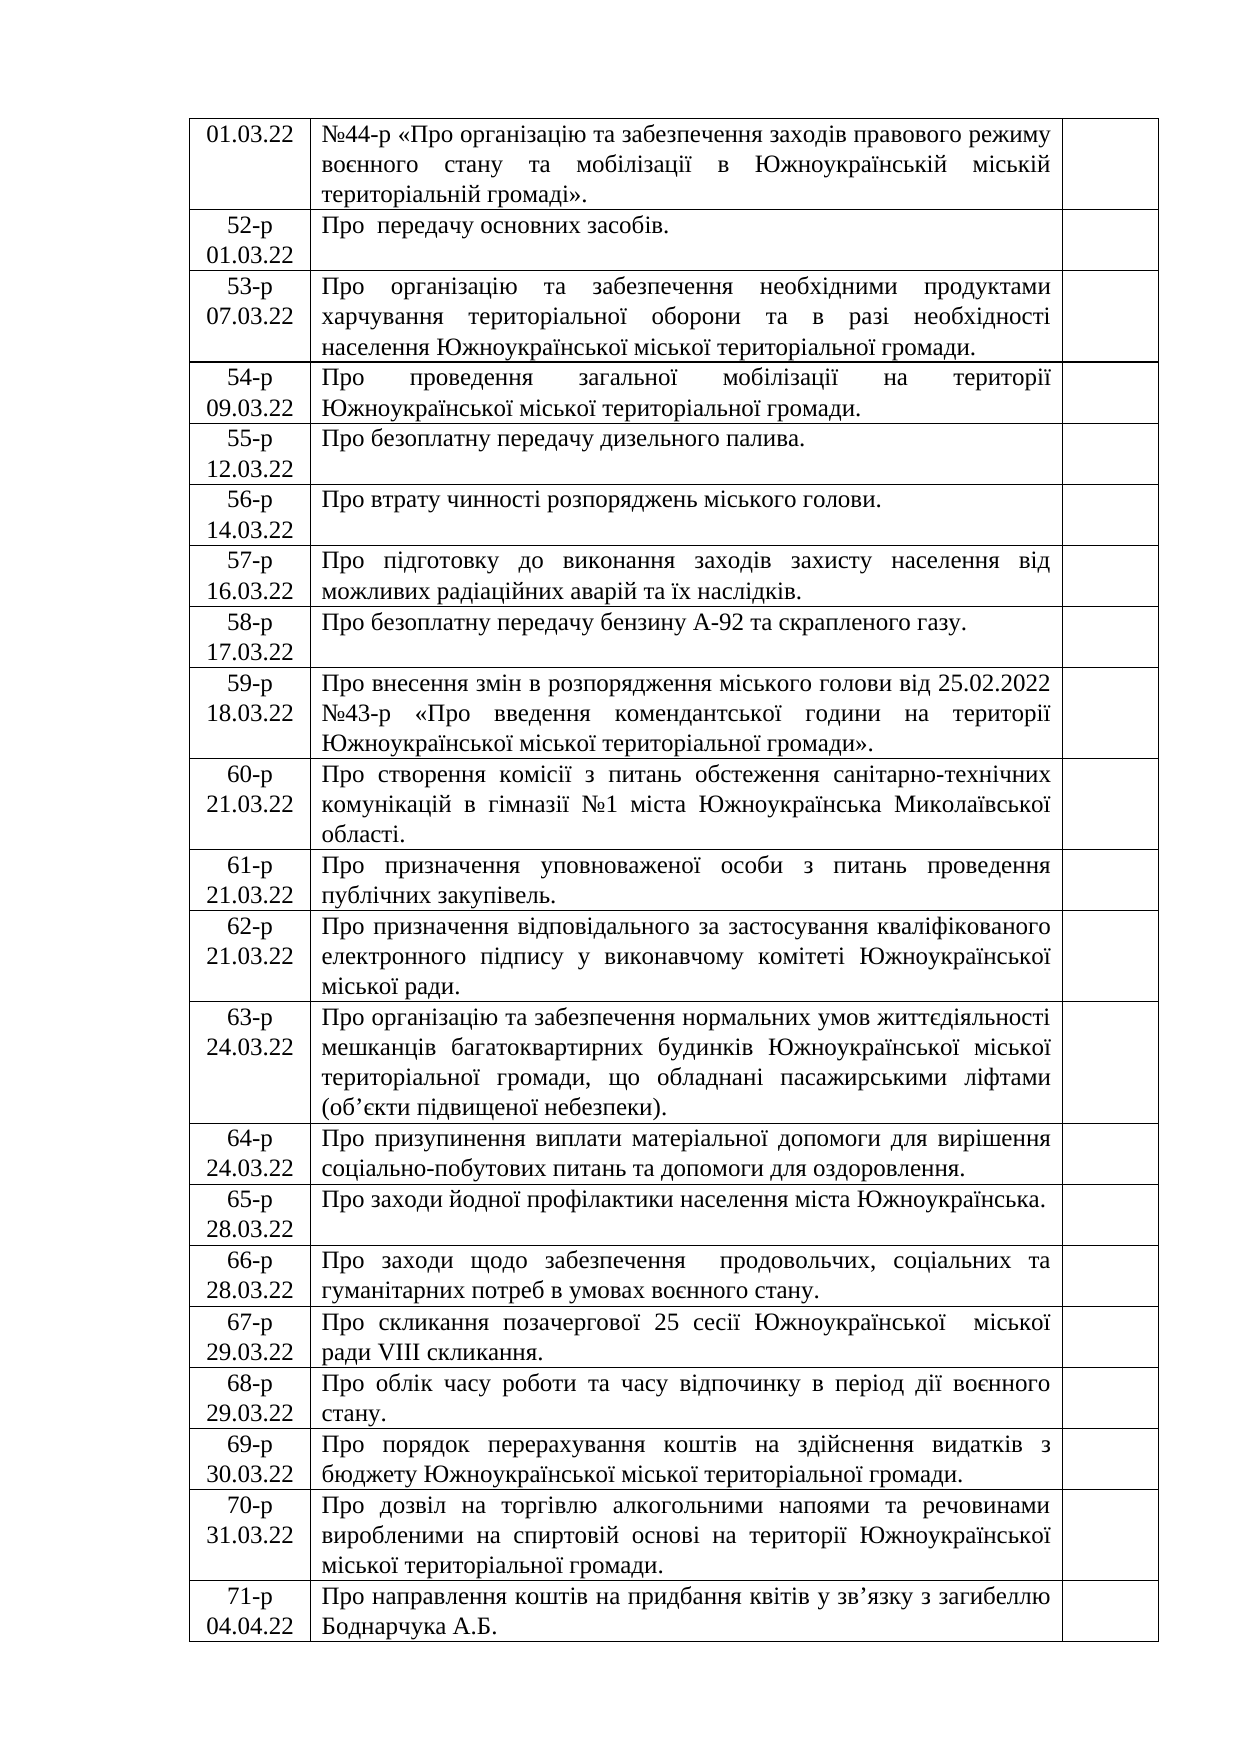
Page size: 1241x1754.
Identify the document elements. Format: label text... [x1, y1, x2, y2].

table_cell 51-р 01.03.22 [190, 119, 310, 209]
table_cell [1063, 546, 1158, 606]
table_cell [1063, 485, 1158, 544]
table_cell [1063, 1002, 1158, 1122]
table_cell Про заходи щодо забезпечення продовольчих, соціальних та гуманітарних потреб в умовах воєнного стану. [311, 1246, 1062, 1306]
table_cell 63-р 24.03.22 [190, 1002, 310, 1122]
table_cell [1063, 1581, 1158, 1641]
table_cell [1063, 424, 1158, 483]
table_cell Про безоплатну передачу бензину А-92 та скрапленого газу. [311, 607, 1062, 667]
table_cell Про порядок перерахування коштів на здійснення видатків з бюджету Южноукраїнської міської територіальної громади. [311, 1429, 1062, 1489]
table_cell 62-р 21.03.22 [190, 911, 310, 1001]
table_cell 69-р 30.03.22 [190, 1429, 310, 1489]
table_cell 61-р 21.03.22 [190, 850, 310, 910]
table_cell [1063, 210, 1158, 270]
table_cell 60-р 21.03.22 [190, 759, 310, 849]
table_cell [1063, 1185, 1158, 1244]
table_cell Про організацію та забезпечення необхідними продуктами харчування територіальної оборони та в разі необхідності населення Южноукраїнської міської територіальної громади. [311, 271, 1062, 361]
table_cell [1063, 1124, 1158, 1183]
table_cell 68-р 29.03.22 [190, 1368, 310, 1428]
table_cell Про внесення змін в розпорядження міського голови від 25.02.2022 №43-р «Про введення комендантської години на території Южноукраїнської міської територіальної громади». [311, 668, 1062, 758]
table_cell [1063, 607, 1158, 667]
table_cell Про передачу основних засобів. [311, 210, 1062, 270]
table_cell Про безоплатну передачу дизельного палива. [311, 424, 1062, 483]
table_cell Про організацію та забезпечення нормальних умов життєдіяльності мешканців багатоквартирних будинків Южноукраїнської міської територіальної громади, що обладнані пасажирськими ліфтами (об’єкти підвищеної небезпеки). [311, 1002, 1062, 1122]
table_cell 53-р 07.03.22 [190, 271, 310, 361]
table_cell [1063, 1368, 1158, 1428]
table_cell [1063, 850, 1158, 910]
table_cell Про призначення відповідального за застосування кваліфікованого електронного підпису у виконавчому комітеті Южноукраїнської міської ради. [311, 911, 1062, 1001]
table_cell 56-р 14.03.22 [190, 485, 310, 544]
table_cell 67-р 29.03.22 [190, 1307, 310, 1367]
table_cell [1063, 911, 1158, 1001]
table_cell [1063, 759, 1158, 849]
table_cell Про проведення загальної мобілізації на території Южноукраїнської міської територіальної громади. [311, 363, 1062, 422]
table_cell Про направлення коштів на придбання квітів у зв’язку з загибеллю Боднарчука А.Б. [311, 1581, 1062, 1641]
table_cell 55-р 12.03.22 [190, 424, 310, 483]
table_cell [1063, 1307, 1158, 1367]
table_cell [1063, 271, 1158, 361]
table_cell Про облік часу роботи та часу відпочинку в період дії воєнного стану. [311, 1368, 1062, 1428]
table_cell [1063, 1490, 1158, 1580]
table_cell Про підготовку до виконання заходів захисту населення від можливих радіаційних аварій та їх наслідків. [311, 546, 1062, 606]
table_cell 57-р 16.03.22 [190, 546, 310, 606]
table_cell Про скликання позачергової 25 сесії Южноукраїнської міської ради VIII скликання. [311, 1307, 1062, 1367]
table_cell Про втрату чинності розпоряджень міського голови. [311, 485, 1062, 544]
table_cell [1063, 1246, 1158, 1306]
table_cell 52-р 01.03.22 [190, 210, 310, 270]
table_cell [311, 119, 1062, 209]
table_cell Про призначення уповноваженої особи з питань проведення публічних закупівель. [311, 850, 1062, 910]
table_cell 66-р 28.03.22 [190, 1246, 310, 1306]
table_cell 70-р 31.03.22 [190, 1490, 310, 1580]
table_cell 59-р 18.03.22 [190, 668, 310, 758]
table_cell 64-р 24.03.22 [190, 1124, 310, 1183]
table_cell [1063, 119, 1158, 209]
table_cell 54-р 09.03.22 [190, 363, 310, 422]
table_cell Про призупинення виплати матеріальної допомоги для вирішення соціально-побутових питань та допомоги для оздоровлення. [311, 1124, 1062, 1183]
table_cell [1063, 363, 1158, 422]
table_cell [1063, 668, 1158, 758]
table_cell 71-р 04.04.22 [190, 1581, 310, 1641]
table_cell [1063, 1429, 1158, 1489]
table_cell Про заходи йодної профілактики населення міста Южноукраїнська. [311, 1185, 1062, 1244]
table_cell Про створення комісії з питань обстеження санітарно-технічних комунікацій в гімназії №1 міста Южноукраїнська Миколаївської області. [311, 759, 1062, 849]
table_cell 65-р 28.03.22 [190, 1185, 310, 1244]
table_cell 58-р 17.03.22 [190, 607, 310, 667]
